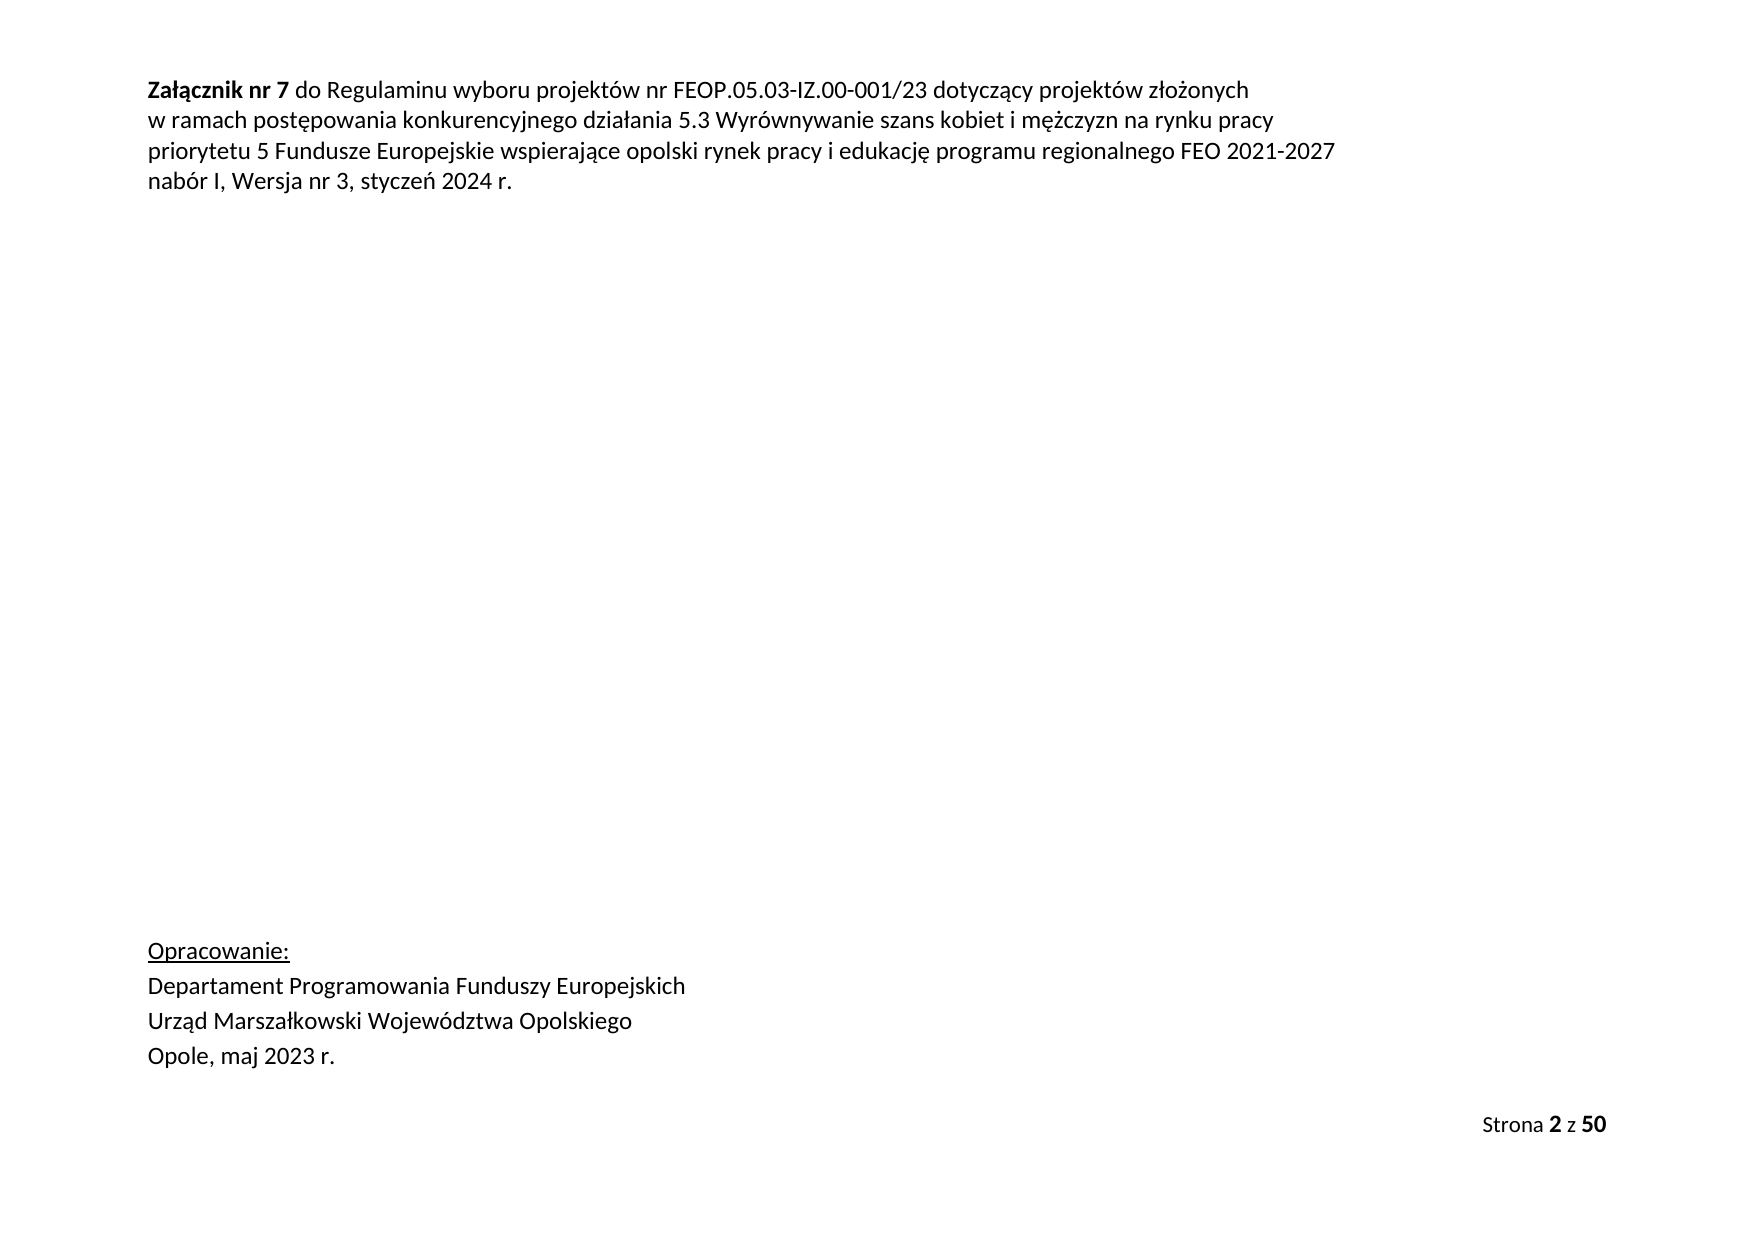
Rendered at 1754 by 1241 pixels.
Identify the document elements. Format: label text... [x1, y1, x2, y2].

text Departament Programowania Funduszy Europejskich [148, 970, 1606, 1000]
text Urząd Marszałkowski Województwa Opolskiego [148, 1005, 1606, 1035]
text Opole, maj 2023 r. [148, 1040, 1606, 1070]
text Opracowanie: [148, 935, 1606, 965]
